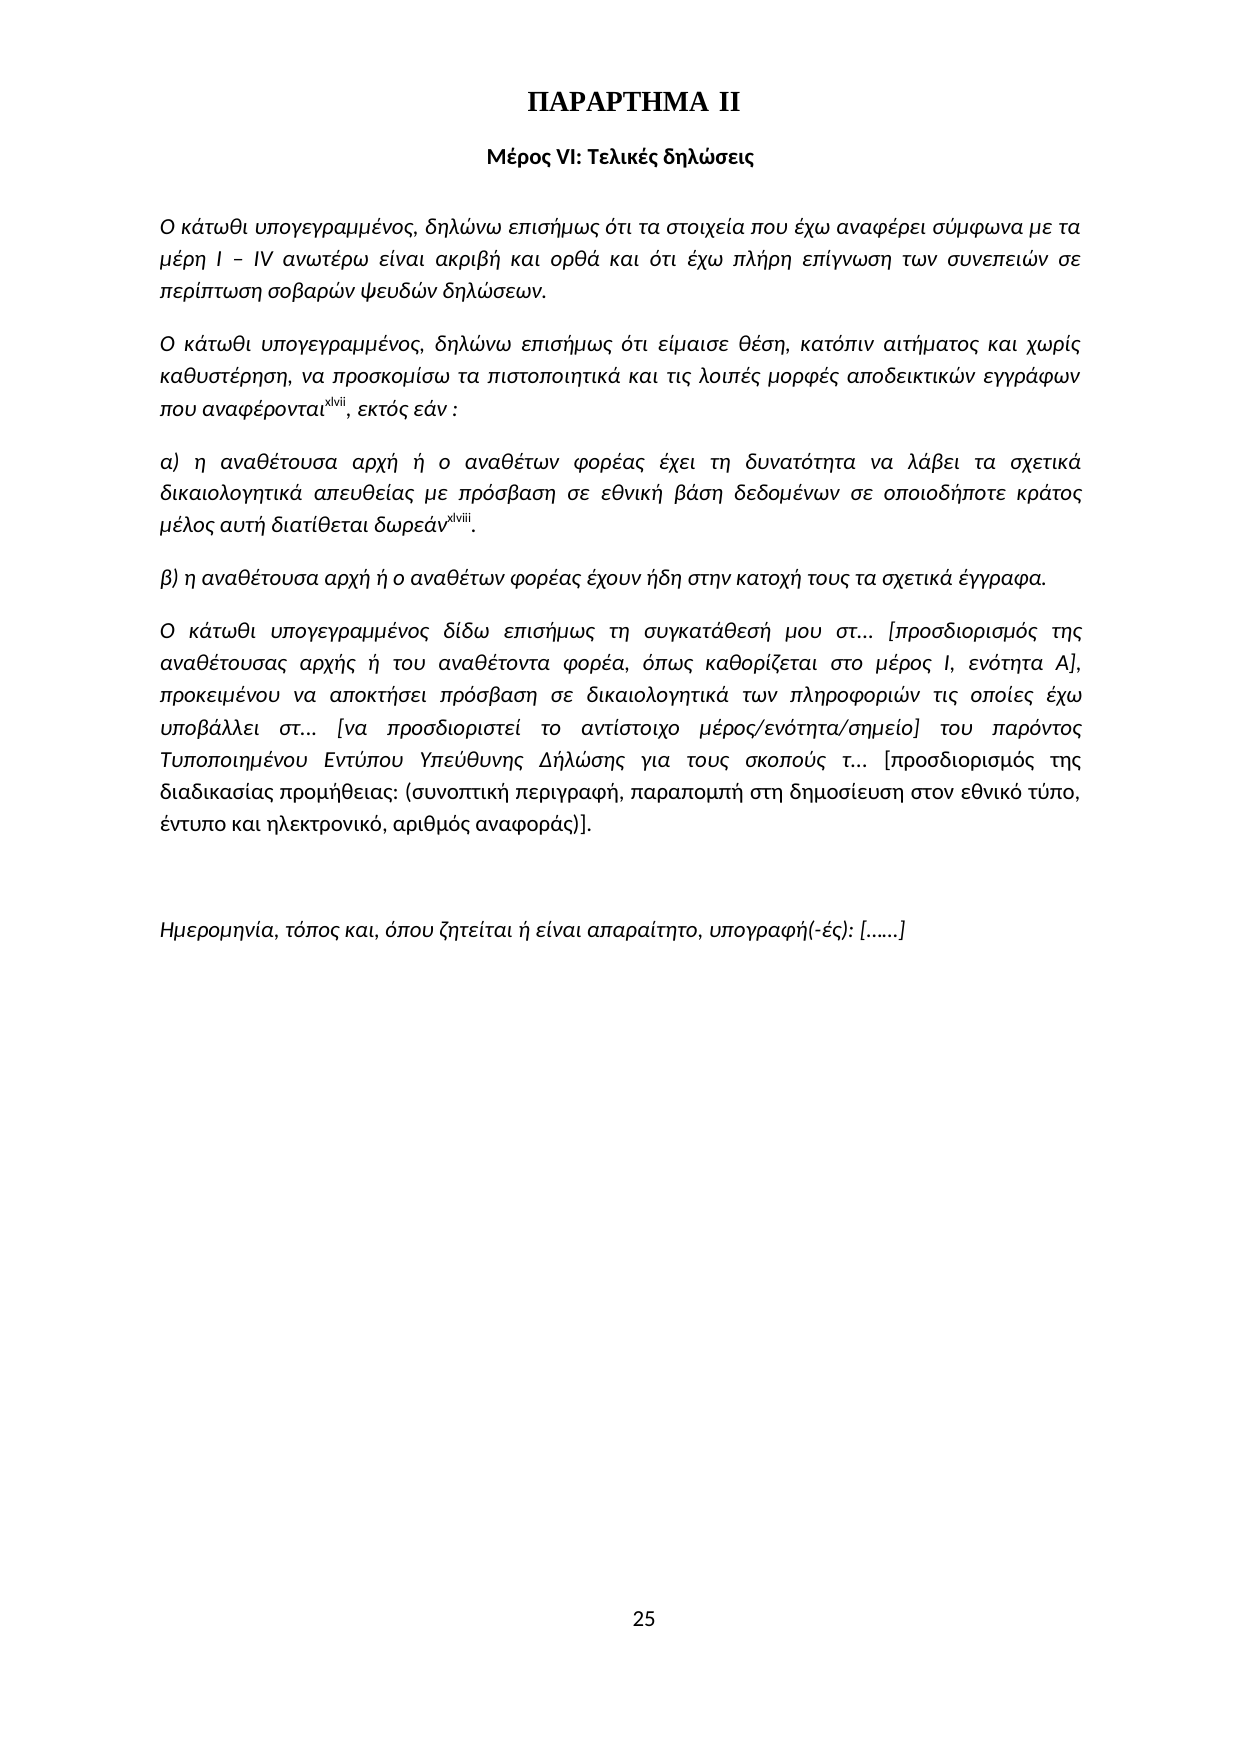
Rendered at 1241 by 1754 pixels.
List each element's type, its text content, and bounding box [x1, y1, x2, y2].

subtitle α) η αναθέτουσα αρχή ή ο αναθέτων φορέας έχει τη δυνατότητα να λάβει τα σχετικά δικαιολογητικά απευθείας με πρόσβαση σε εθνική βάση δεδομένων σε οποιοδήποτε κράτος μέλος αυτή διατίθεται δωρεάνxlviii. [159, 447, 1082, 538]
text Ο κάτωθι υπογεγραμμένος, δηλώνω επισήμως ότι είμαισε θέση, κατόπιν αιτήματος και χωρίς καθυστέρηση, να προσκομίσω τα πιστοποιητικά και τις λοιπές μορφές αποδεικτικών εγγράφων που αναφέρονταιxlvii, εκτός εάν : [159, 329, 1081, 422]
subtitle Ο κάτωθι υπογεγραμμένος, δηλώνω επισήμως ότι τα στοιχεία που έχω αναφέρει σύμφωνα με τα μέρη Ι – IV ανωτέρω είναι ακριβή και ορθά και ότι έχω πλήρη επίγνωση των συνεπειών σε περίπτωση σοβαρών ψευδών δηλώσεων. [159, 212, 1081, 304]
subtitle Ημερομηνία, τόπος και, όπου ζητείται ή είναι απαραίτητο, υπογραφή(-ές): [……] [159, 915, 1109, 943]
text Μέρος VI: Τελικές δηλώσεις [175, 142, 1065, 170]
text β) η αναθέτουσα αρχή ή ο αναθέτων φορέας έχουν ήδη στην κατοχή τους τα σχετικά έγγραφα. [159, 563, 1109, 591]
text Ο κάτωθι υπογεγραμμένος δίδω επισήμως τη συγκατάθεσή μου στ... [προσδιορισμός της αναθέτουσας αρχής ή του αναθέτοντα φορέα, όπως καθορίζεται στο μέρος Ι, ενότητα Α], προκειμένου να αποκτήσει πρόσβαση σε δικαιολογητικά των πληροφοριών τις οποίες έχω υποβάλλει στ... [να προσδιοριστεί το αντίστοιχο μέρος/ενότητα/σημείο] του παρόντος Τυποποιημένου Εντύπου Υπεύθυνης Δήλώσης για τους σκοπούς τ... [προσδιορισμός της διαδικασίας προμήθειας: (συνοπτική περιγραφή, παραπομπή στη δημοσίευση στον εθνικό τύπο, έντυπο και ηλεκτρονικό, αριθμός αναφοράς)]. [159, 616, 1082, 837]
